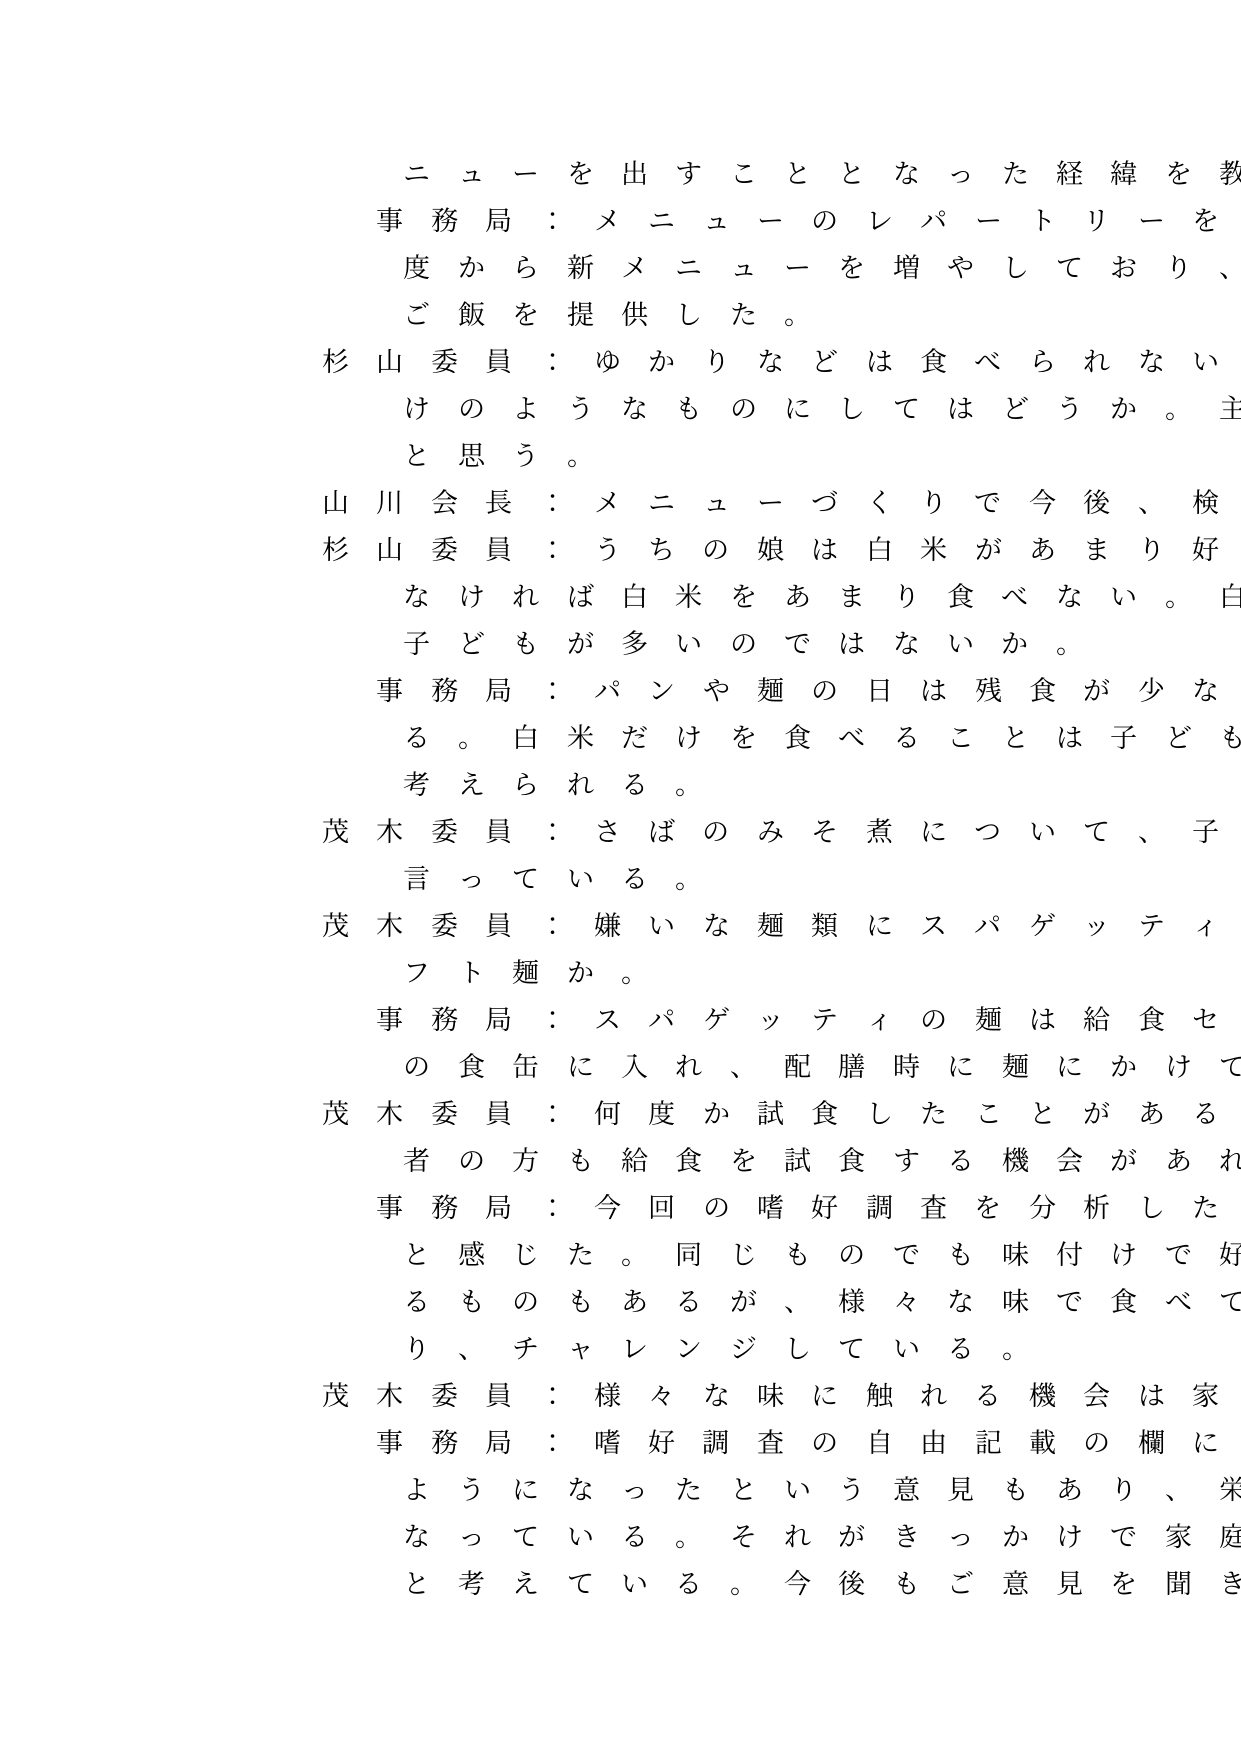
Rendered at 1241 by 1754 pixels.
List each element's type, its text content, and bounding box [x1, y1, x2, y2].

text 杉山委員：うちの娘は白米があまり好きではなく、ご飯が進むおかずがなければ白米をあまり食べない。白米があまり好きでない子どもが多いのではないか。 [159, 524, 1111, 666]
text 山川会長：メニューづくりで今後、検討してもらいたい。 [159, 478, 1111, 524]
text 事務局：今回の嗜好調査を分析した結果、好き嫌いの個人差が大きいと感じた。同じものでも味付けで好き嫌いの差が大きくなるものもあるが、様々な味で食べてほしいという思いもあり、チャレンジしている。 [159, 1182, 1111, 1370]
text 茂木委員：様々な味に触れる機会は家庭だけでは難しい。 [159, 1370, 1111, 1417]
text 茂木委員：さばのみそ煮について、子どもが味が濃く食べられないと言っている。 [159, 806, 1111, 900]
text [159, 149, 1111, 196]
text 茂木委員：何度か試食したことがあるが、やさしい味だと感じた。保護者の方も給食を試食する機会があればいいと思った。 [159, 1088, 1111, 1182]
text 事務局：スパゲッティの麺は給食センターで茹でている。ソースは別の食缶に入れ、配膳時に麺にかけている。 [159, 994, 1111, 1088]
text 杉山委員：ゆかりなどは食べられない子どもも多いと思うので、ふりかけのようなものにしてはどうか。主食がなくなるときついと思う。 [159, 337, 1111, 478]
text 茂木委員：嫌いな麺類にスパゲッティが多いが、スパゲッティの面はソフト麺か。 [159, 900, 1111, 994]
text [159, 1417, 1111, 1605]
text 事務局：パンや麺の日は残食が少なく、和食の日に一番残食が多くなる。白米だけを食べることは子どもたちにとって難しいと考えられる。 [159, 666, 1111, 806]
text 事務局：メニューのレパートリーを増やしたいという考えから、昨年度から新メニューを増やしており、その一つとしてゆかりご飯を提供した。 [159, 196, 1111, 337]
